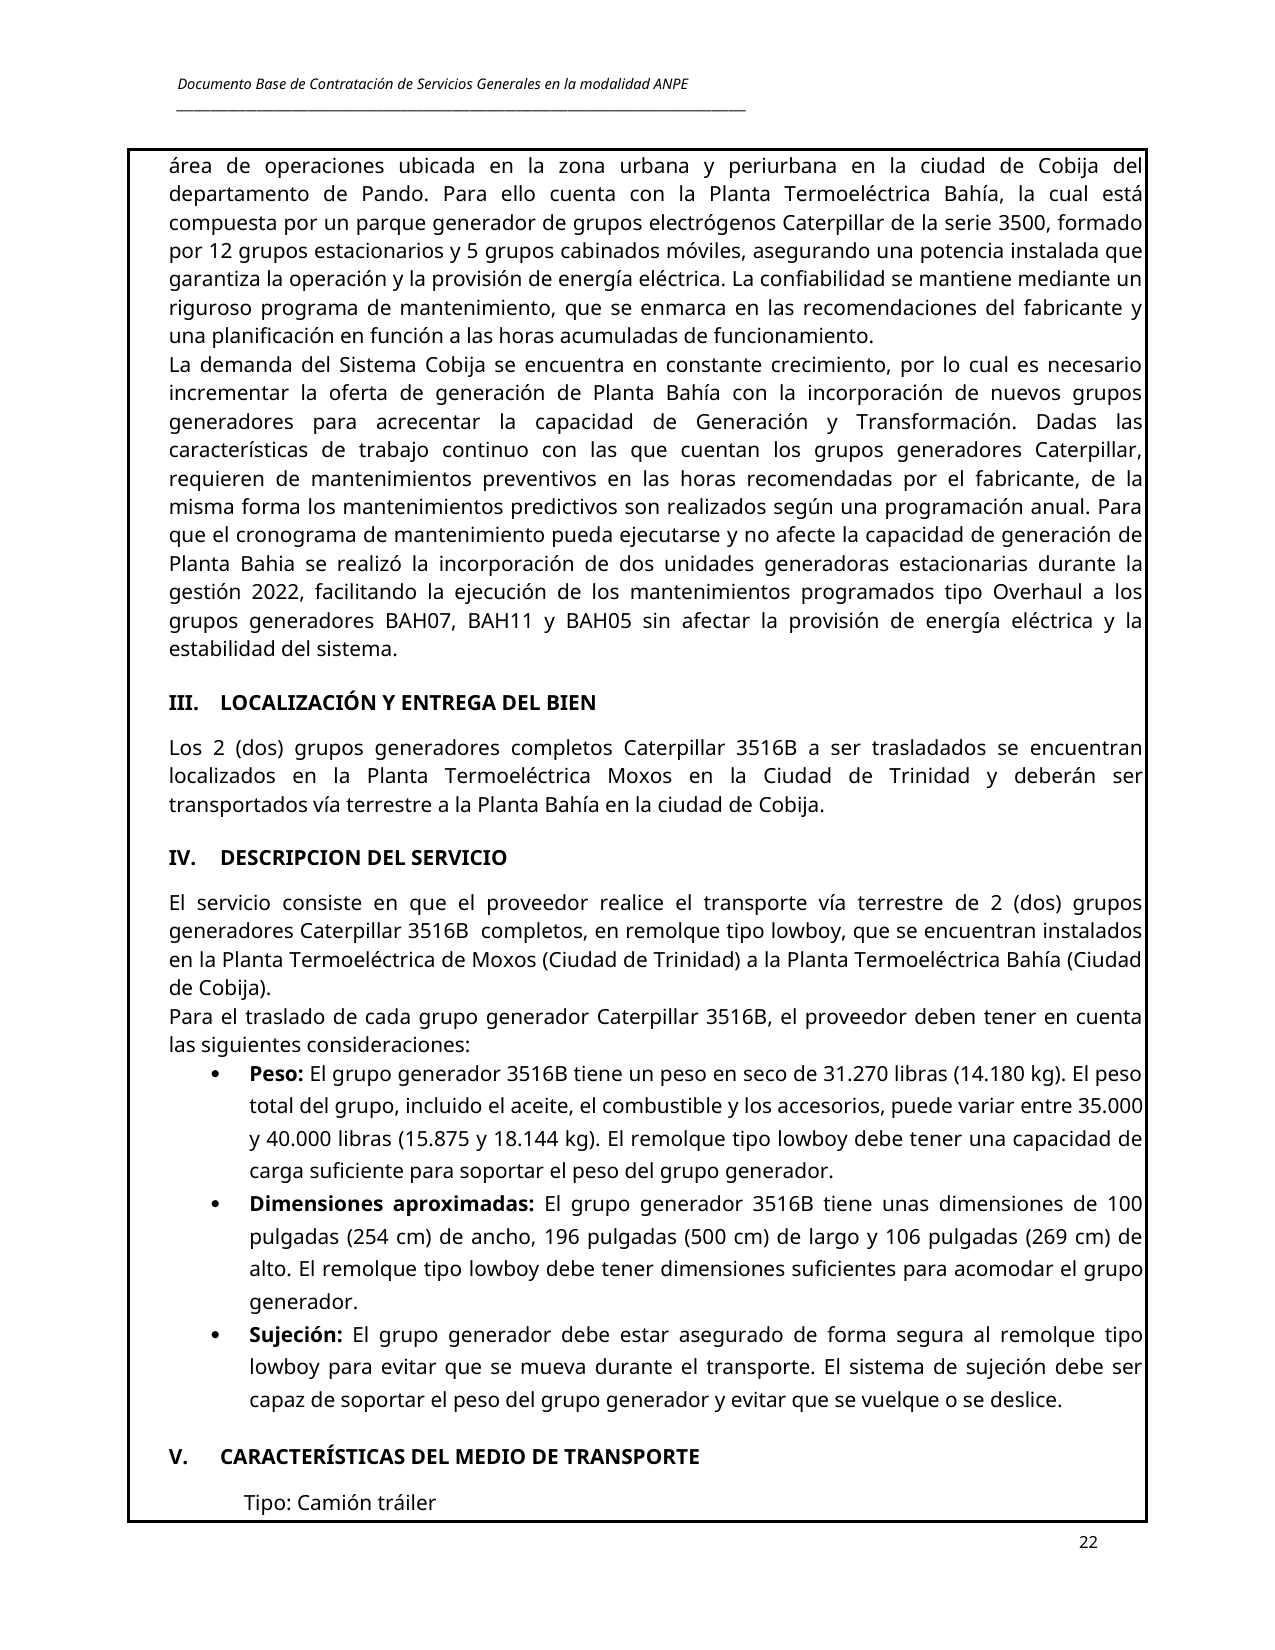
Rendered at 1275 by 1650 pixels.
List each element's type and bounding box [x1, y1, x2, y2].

table_cell [130, 151, 1145, 1520]
